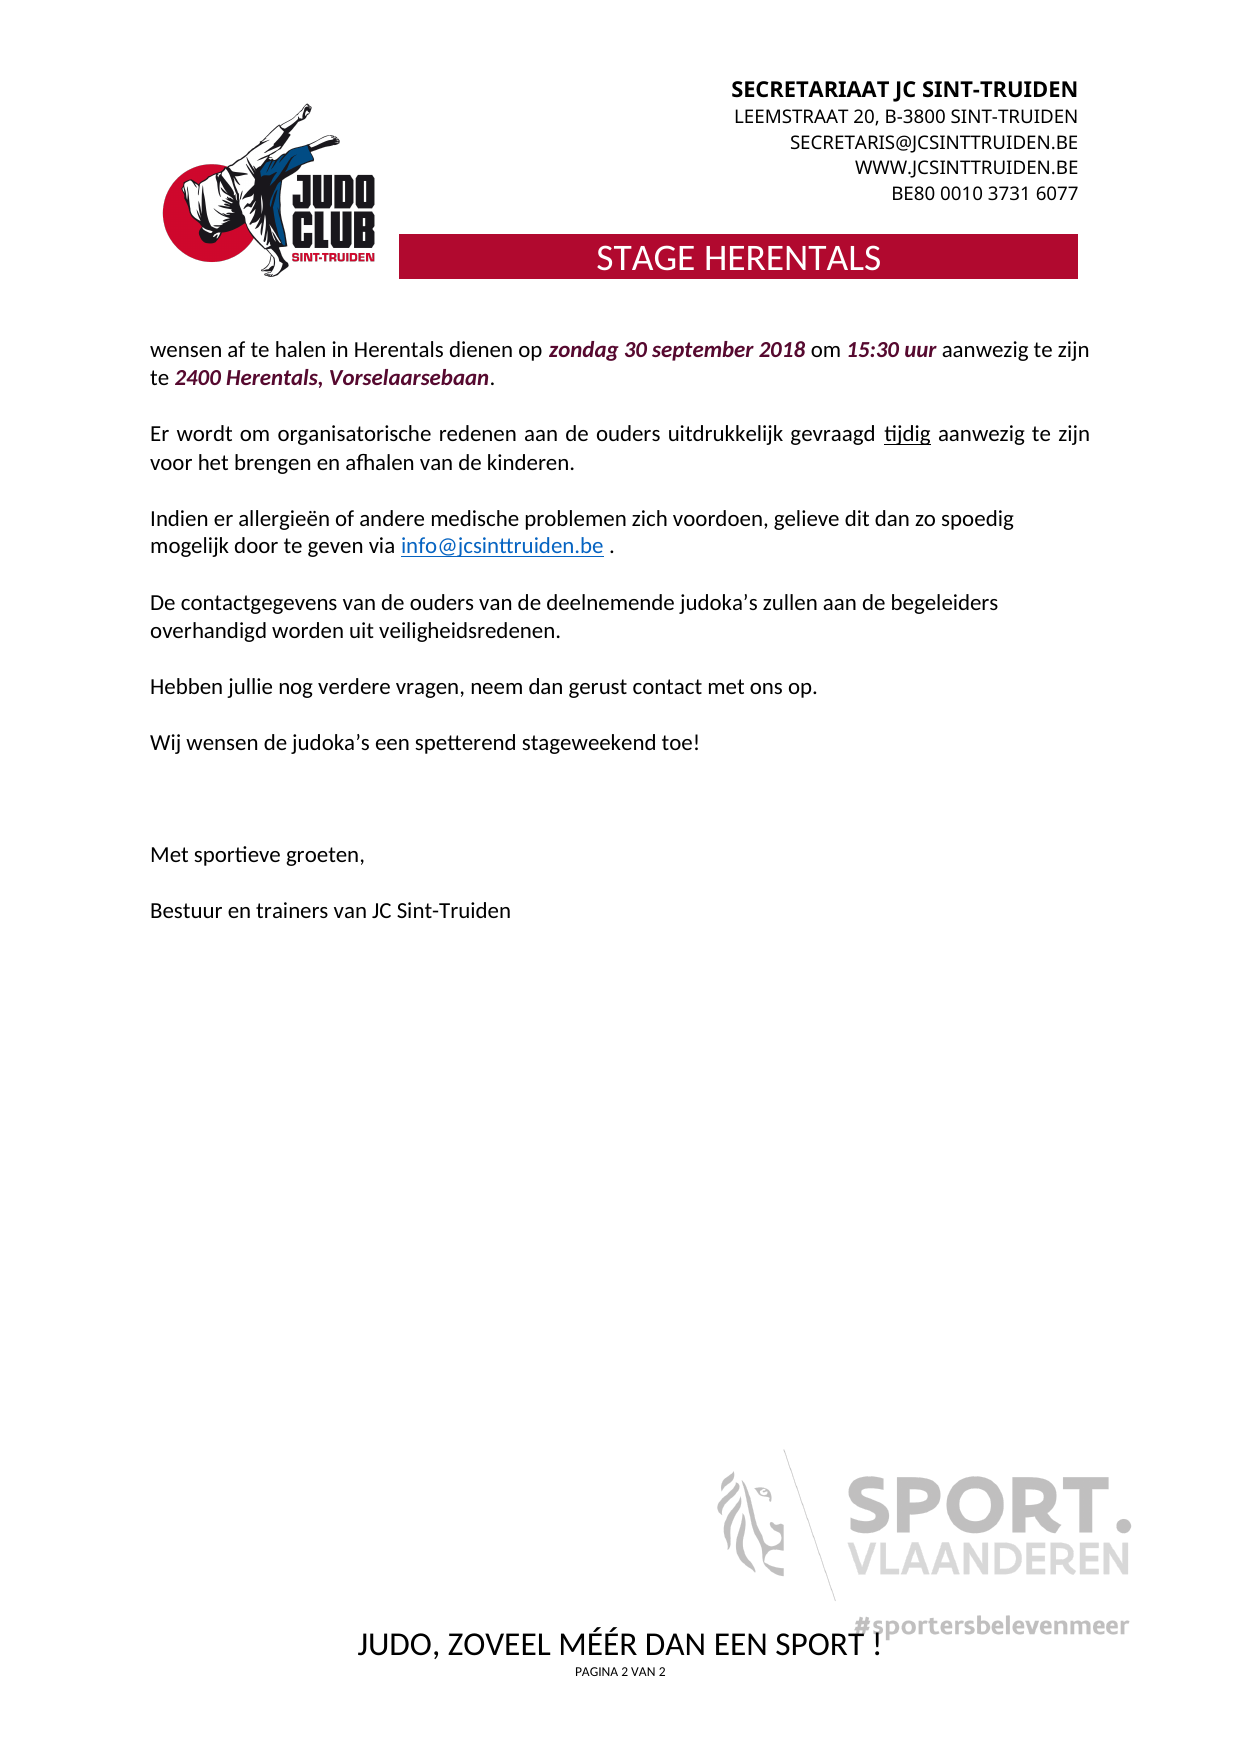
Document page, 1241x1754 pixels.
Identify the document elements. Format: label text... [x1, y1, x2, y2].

text Bestuur en trainers van JC Sint-Truiden [150, 896, 1090, 924]
text Wij wensen de judoka’s een spetterend stageweekend toe! [150, 728, 1090, 756]
text Hebben jullie nog verdere vragen, neem dan gerust contact met ons op. [150, 672, 1090, 700]
text Indien er allergieën of andere medische problemen zich voordoen, gelieve dit dan zo spoedig mogelijk door te geven via info@jcsinttruiden.be . De contactgegevens van de ouders van de deelnemende judoka’s zullen aan de begeleiders overhandigd worden uit veiligheidsredenen. [150, 504, 1090, 644]
text Er wordt om organisatorische redenen aan de ouders uitdrukkelijk gevraagd tijdig aanwezig te zijn voor het brengen en afhalen van de kinderen. [150, 419, 1090, 476]
picture [160, 102, 377, 279]
text Met sportieve groeten, [150, 840, 1090, 868]
